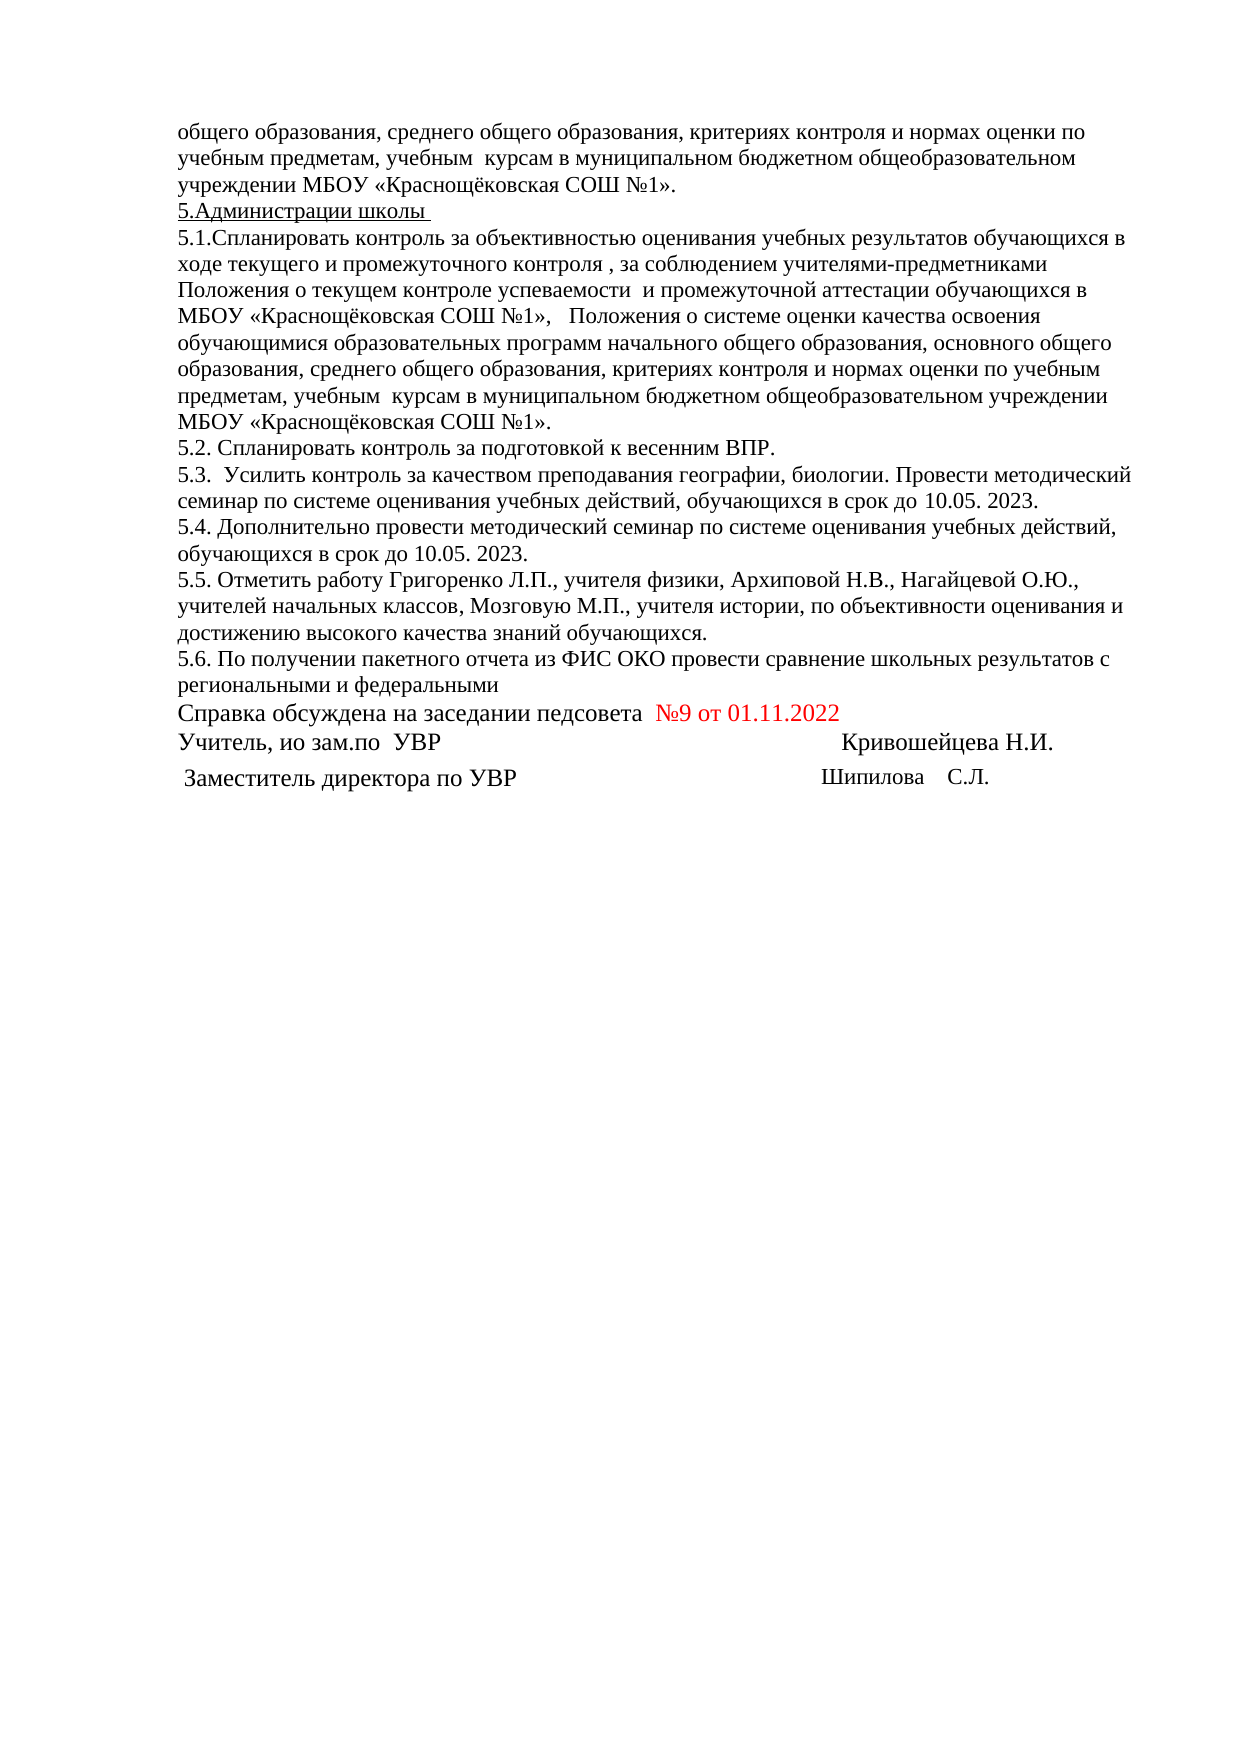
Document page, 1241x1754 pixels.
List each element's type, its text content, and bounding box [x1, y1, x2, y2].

text 5.6. По получении пакетного отчета из ФИС ОКО провести сравнение школьных результатов с региональными и федеральными [177, 645, 1152, 698]
table_header Шипилова С.Л. [813, 755, 1150, 818]
table_header Заместитель директора по УВР [176, 755, 813, 818]
text 5.3. Усилить контроль за качеством преподавания географии, биологии. Провести методический семинар по системе оценивания учебных действий, обучающихся в срок до 10.05. 2023. [177, 461, 1152, 513]
text 5.4. Дополнительно провести методический семинар по системе оценивания учебных действий, обучающихся в срок до 10.05. 2023. [177, 513, 1152, 566]
text 5.2. Спланировать контроль за подготовкой к весенним ВПР. [177, 434, 1152, 461]
text Справка обсуждена на заседании педсовета №9 от 01.11.2022 [177, 698, 1152, 727]
text 5.Администрации школы [177, 197, 1152, 223]
text 5.1.Спланировать контроль за объективностью оценивания учебных результатов обучающихся в ходе текущего и промежуточного контроля , за соблюдением учителями-предметниками Положения о текущем контроле успеваемости и промежуточной аттестации обучающихся в МБОУ «Краснощёковская СОШ №1», Положения о системе оценки качества освоения обучающимися образовательных программ начального общего образования, основного общего образования, среднего общего образования, критериях контроля и нормах оценки по учебным предметам, учебным курсам в муниципальном бюджетном общеобразовательном учреждении МБОУ «Краснощёковская СОШ №1». [177, 223, 1152, 434]
text 5.5. Отметить работу Григоренко Л.П., учителя физики, Архиповой Н.В., Нагайцевой О.Ю., учителей начальных классов, Мозговую М.П., учителя истории, по объективности оценивания и достижению высокого качества знаний обучающихся. [177, 566, 1152, 645]
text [177, 118, 1152, 197]
text Учитель, ио зам.по УВР Кривошейцева Н.И. [177, 727, 1152, 755]
